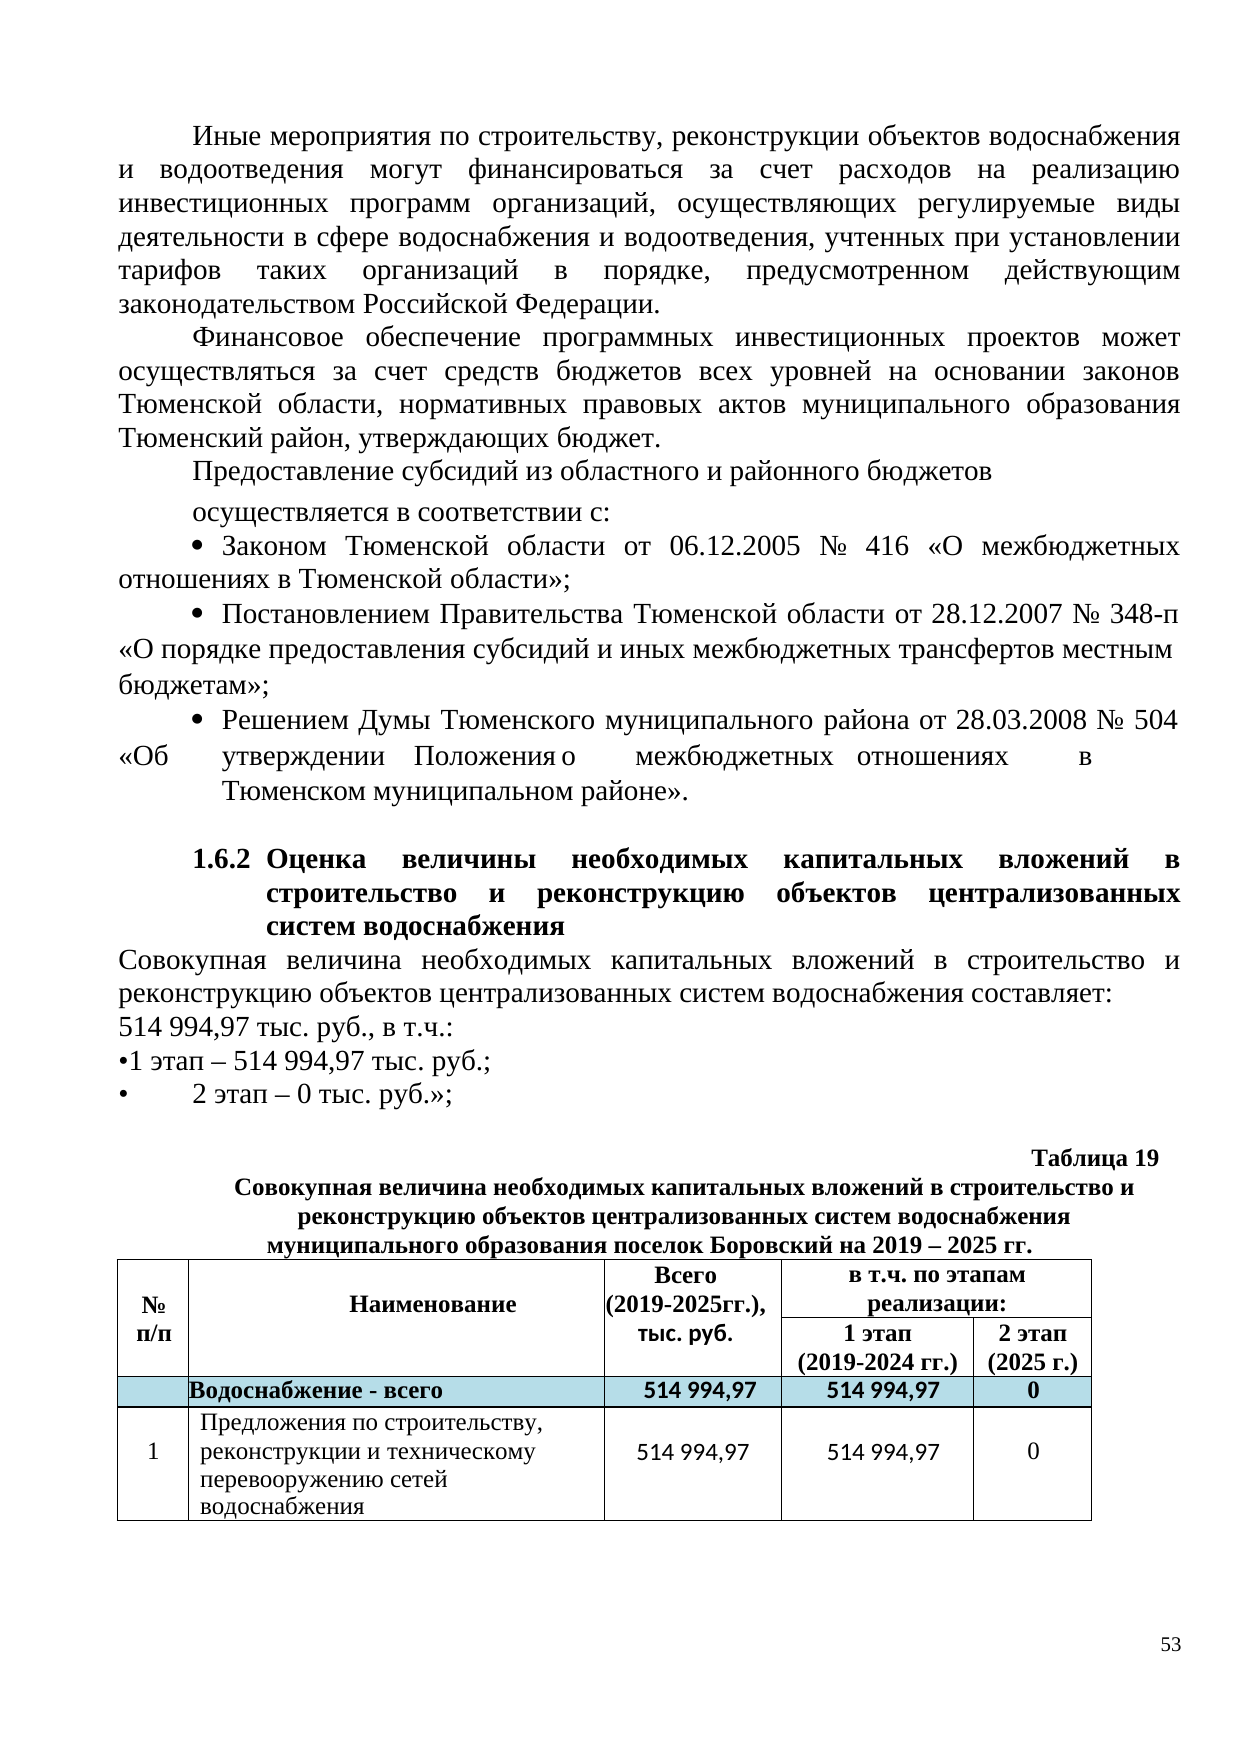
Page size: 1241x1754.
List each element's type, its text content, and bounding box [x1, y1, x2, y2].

table_cell Водоснабжение - всего [189, 1377, 604, 1406]
table_cell [118, 1377, 188, 1406]
table_cell 0 [974, 1408, 1091, 1520]
table_cell 514 994,97 [782, 1377, 973, 1406]
table_cell 1 [118, 1408, 188, 1520]
table_cell 514 994,97 [782, 1408, 973, 1520]
table_cell Предложения по строительству, реконструкции и техническому перевооружению сетей водоснабжения [189, 1408, 604, 1520]
table_header в т.ч. по этапам реализации: [782, 1260, 1091, 1317]
table_cell 514 994,97 [605, 1408, 781, 1520]
subtitle Оценка величины необходимых капитальных вложений в строительство и реконструкцию объектов централизованных систем водоснабжения [192, 841, 1181, 942]
text Предоставление субсидий из областного и районного бюджетов [118, 453, 1181, 487]
table_header Всего (2019-2025гг.), тыс. руб. [605, 1260, 781, 1376]
table_cell 2 этап (2025 г.) [974, 1318, 1091, 1376]
text муниципального образования поселок Боровский на 2019 – 2025 гг. [118, 1230, 1181, 1259]
text Иные мероприятия по строительству, реконструкции объектов водоснабжения и водоотведения могут финансироваться за счет расходов на реализацию инвестиционных программ организаций, осуществляющих регулируемые виды деятельности в сфере водоснабжения и водоотведения, учтенных при установлении тарифов таких организаций в порядке, предусмотренном действующим законодательством Российской Федерации. [118, 118, 1181, 319]
text Совокупная величина необходимых капитальных вложений в строительство и реконструкцию объектов централизованных систем водоснабжения [209, 1172, 1159, 1230]
table_cell 0 [974, 1377, 1091, 1406]
text Таблица 19 [209, 1143, 1159, 1172]
list Постановлением Правительства Тюменской области от 28.12.2007 № 348-п «О порядке предоставления субсидий и иных межбюджетных трансфертов местным бюджетам»; [118, 595, 1181, 701]
table_cell 1 этап (2019-2024 гг.) [782, 1318, 973, 1376]
table_cell 514 994,97 [605, 1377, 781, 1406]
text •1 этап – 514 994,97 тыс. руб.; [118, 1043, 1181, 1076]
text 514 994,97 тыс. руб., в т.ч.: [118, 1009, 1181, 1043]
table_header Наименование [189, 1260, 604, 1376]
table_header № п/п [118, 1260, 188, 1376]
text Финансовое обеспечение программных инвестиционных проектов может осуществляться за счет средств бюджетов всех уровней на основании законов Тюменской области, нормативных правовых актов муниципального образования Тюменский район, утверждающих бюджет. [118, 319, 1181, 453]
list Решением Думы Тюменского муниципального района от 28.03.2008 № 504 «Об утверждении Положения о межбюджетных отношениях в Тюменском муниципальном районе». [118, 701, 1181, 808]
list Законом Тюменской области от 06.12.2005 № 416 «О межбюджетных отношениях в Тюменской области»; [118, 528, 1181, 595]
text осуществляется в соответствии с: [118, 494, 1181, 528]
text Совокупная величина необходимых капитальных вложений в строительство и реконструкцию объектов централизованных систем водоснабжения составляет: [118, 942, 1181, 1009]
text • 2 этап – 0 тыс. руб.»; [118, 1076, 1181, 1110]
